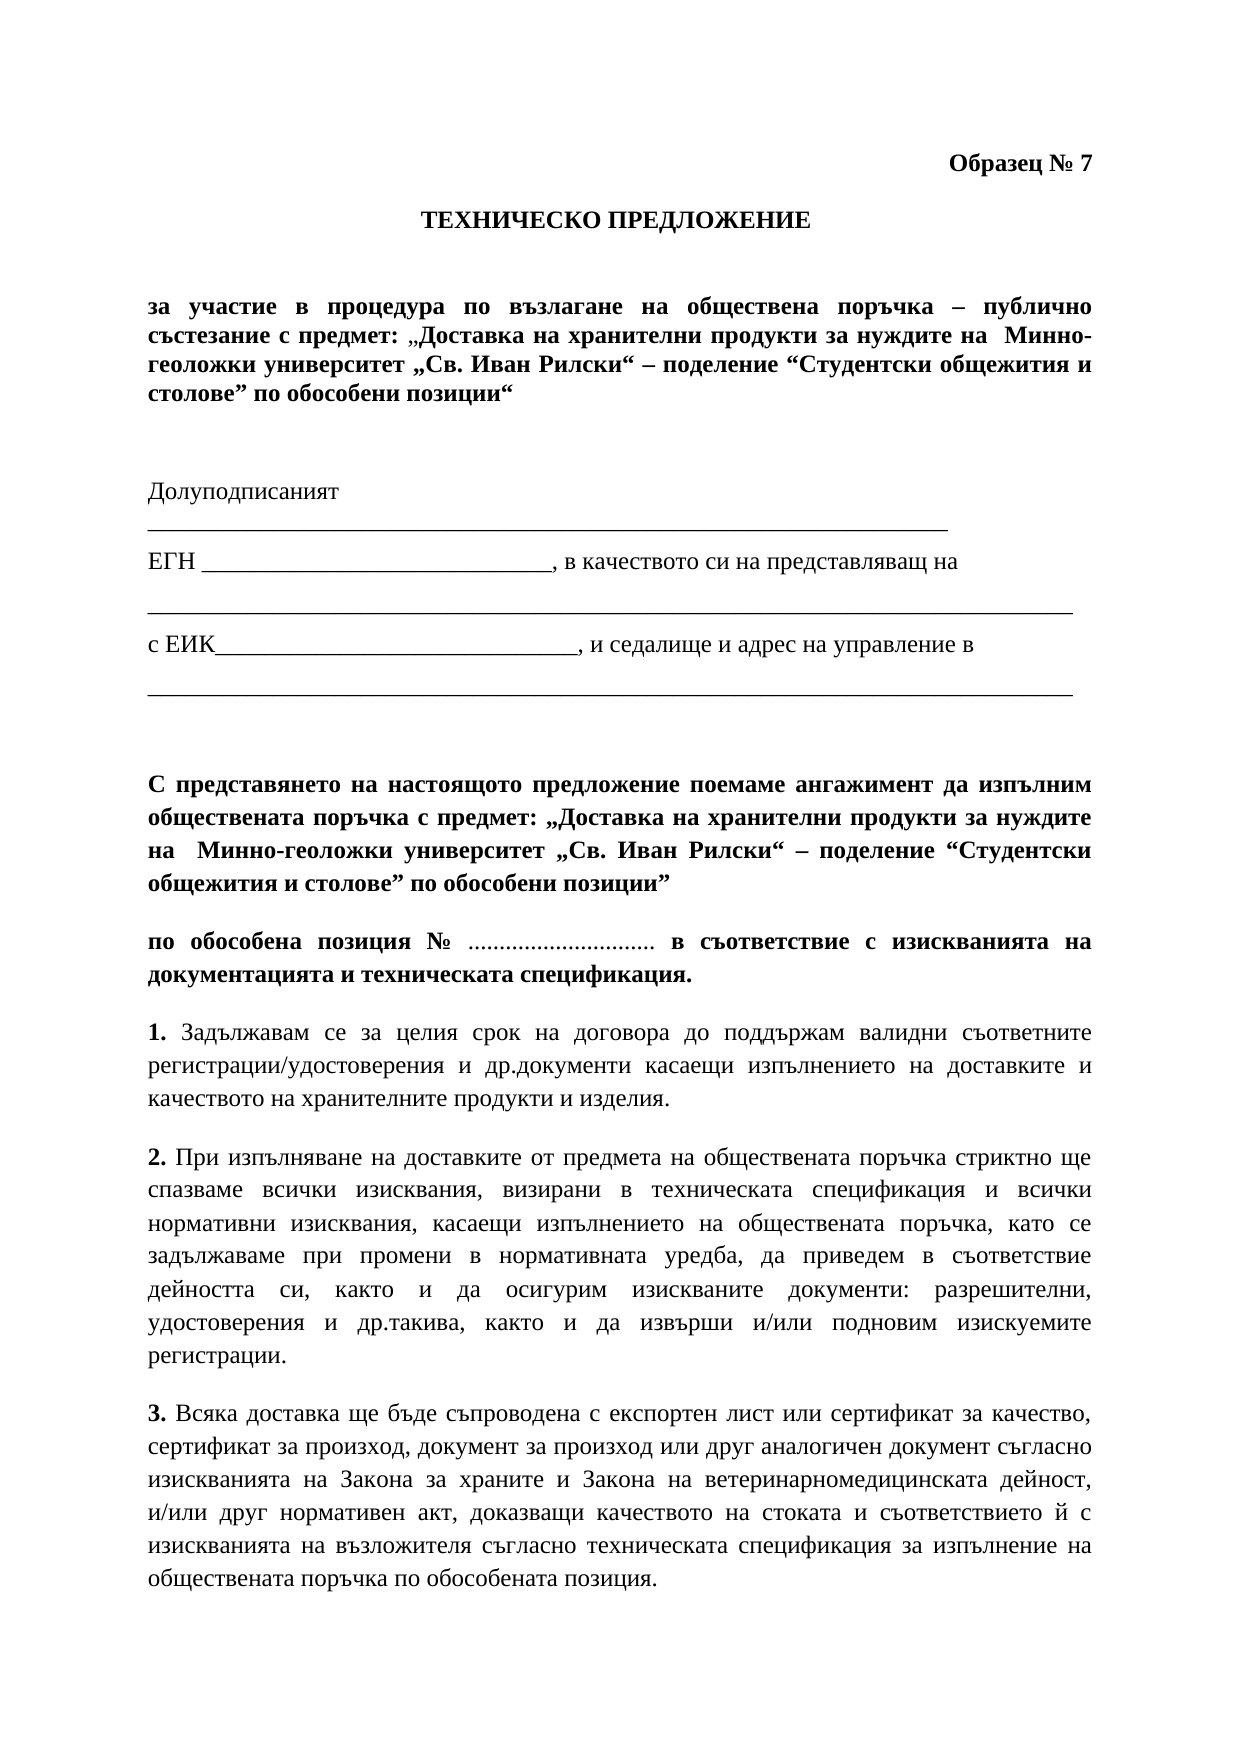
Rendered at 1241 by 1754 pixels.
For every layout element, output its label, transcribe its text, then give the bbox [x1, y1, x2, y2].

text Долуподписаният ________________________________________________________________ [148, 476, 1084, 534]
text 2. При изпълняване на доставките от предмета на обществената поръчка стриктно ще спазваме всички изисквания, визирани в техническата спецификация и всички нормативни изисквания, касаещи изпълнението на обществената поръчка, като се задължаваме при промени в нормативната уредба, да приведем в съответствие дейността си, както и да осигурим изискваните документи: разрешителни, удостоверения и др.такива, както и да извърши и/или подновим изискуемите регистрации. [148, 1142, 1093, 1368]
text __________________________________________________________________________ [148, 588, 1084, 616]
text ТЕХНИЧЕСКО ПРЕДЛОЖЕНИЕ [148, 205, 1084, 234]
text за участие в процедура по възлагане на обществена поръчка – публично състезание с предмет: „Доставка на хранителни продукти за нуждите на Минно-геоложки университет „Св. Иван Рилски“ – поделение “Студентски общежития и столове” по обособени позиции“ [148, 291, 1093, 406]
text с ЕИК_____________________________, и седалище и адрес на управление в [148, 629, 1084, 658]
text 3. Всяка доставка ще бъде съпроводена с експортен лист или сертификат за качество, сертификат за произход, документ за произход или друг аналогичен документ съгласно изискванията на Закона за храните и Закона на ветеринарномедицинската дейност, и/или друг нормативен акт, доказващи качеството на стоката и съответствието й с изискванията на възложителя съгласно техническата спецификация за изпълнение на обществената поръчка по обособената позиция. [148, 1398, 1093, 1592]
text Образец № 7 [148, 148, 1093, 176]
text С представянето на настоящото предложение поемаме ангажимент да изпълним обществената поръчка с предмет: „Доставка на хранителни продукти за нуждите на Минно-геоложки университет „Св. Иван Рилски“ – поделение “Студентски общежития и столове” по обособени позиции” [148, 769, 1093, 897]
text __________________________________________________________________________ [148, 670, 1084, 699]
text ЕГН ____________________________, в качеството си на представляващ на [148, 546, 1084, 575]
text 1. Задължавам се за целия срок на договора до поддържам валидни съответните регистрации/удостоверения и др.документи касаещи изпълнението на доставките и качеството на хранителните продукти и изделия. [148, 1017, 1093, 1112]
text по обособена позиция № .............................. в съответствие с изискванията на документацията и техническата спецификация. [148, 926, 1093, 988]
